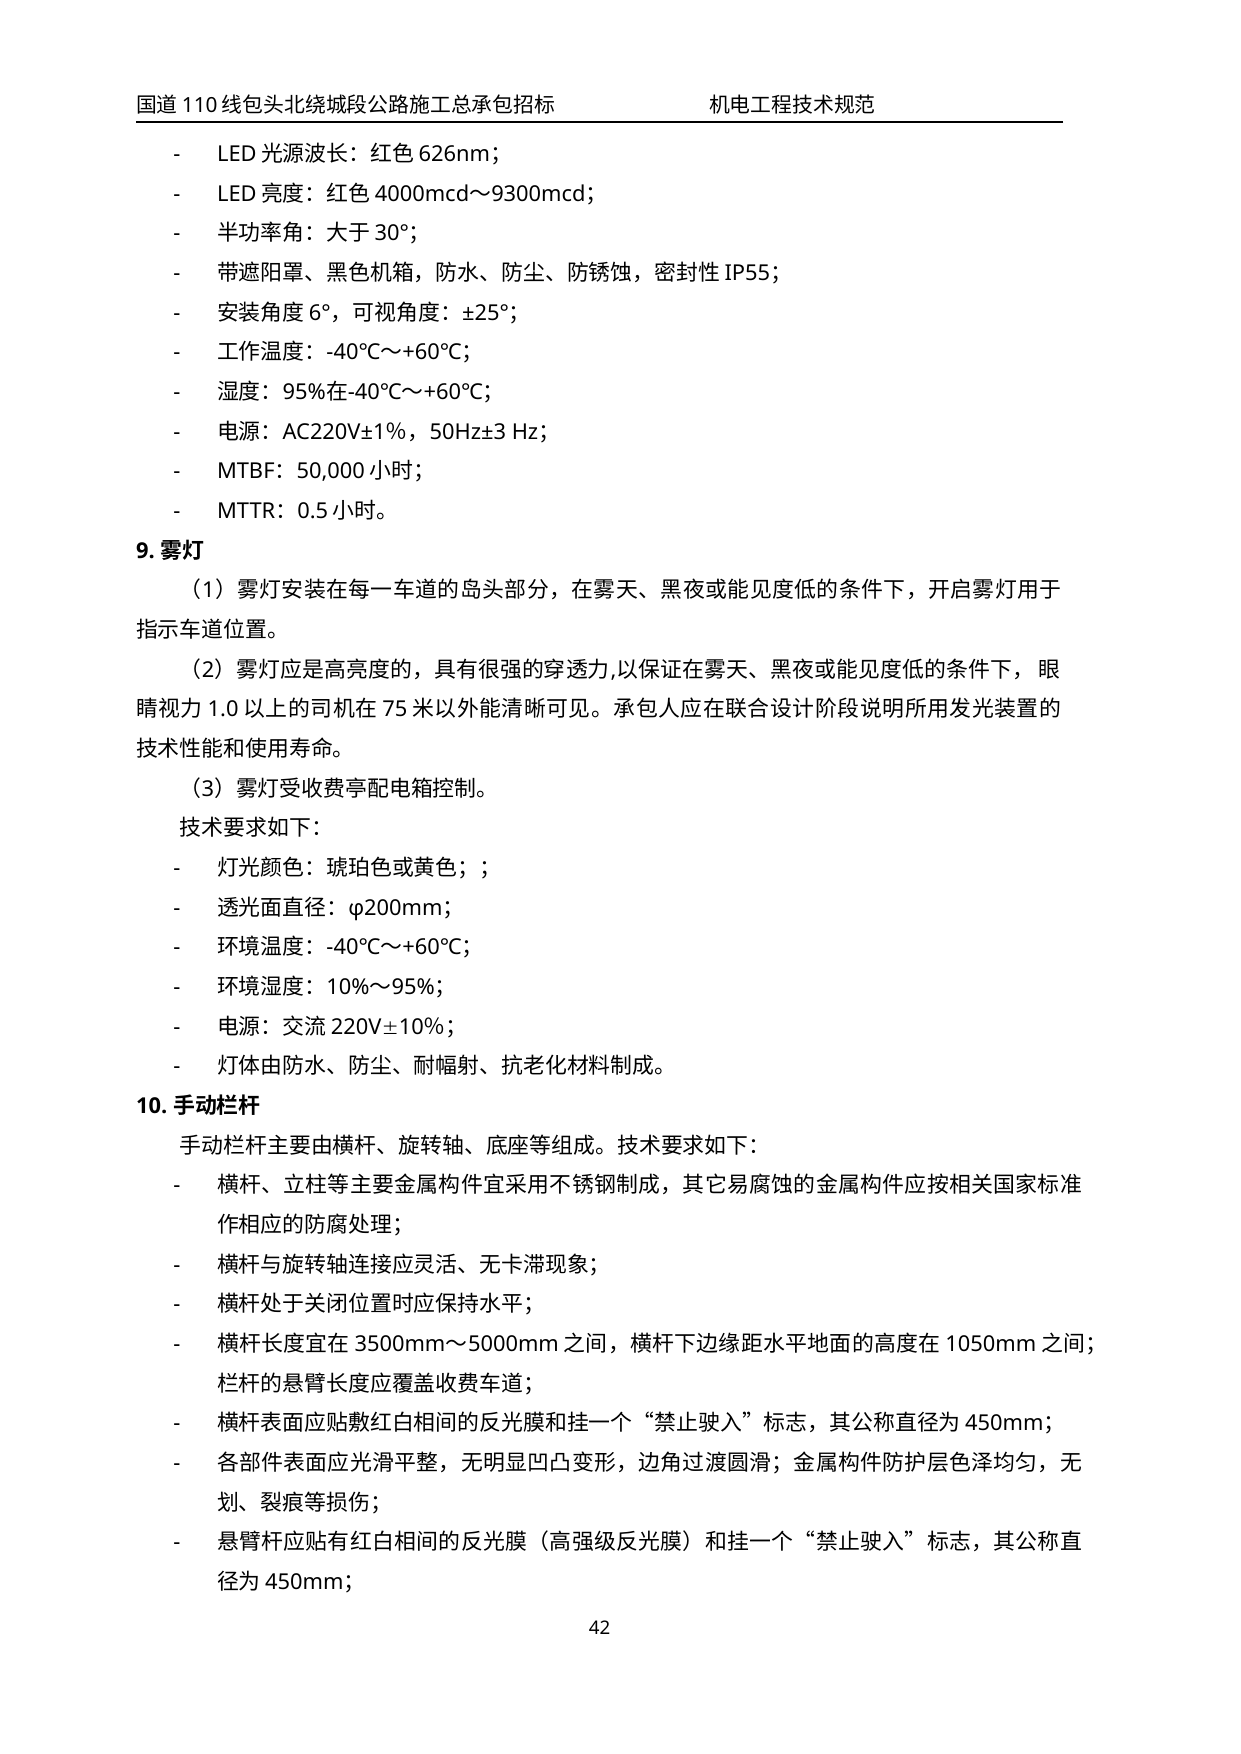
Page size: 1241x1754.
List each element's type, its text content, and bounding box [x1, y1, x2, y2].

text 技术要求如下： [136, 810, 1061, 842]
list 透光面直径：φ200mm； [173, 889, 1085, 921]
list 横杆、立柱等主要金属构件宜采用不锈钢制成，其它易腐蚀的金属构件应按相关国家标准作相应的防腐处理； [173, 1167, 1085, 1239]
text 10. 手动栏杆 [136, 1088, 1061, 1120]
text （2）雾灯应是高亮度的，具有很强的穿透力,以保证在雾天、黑夜或能见度低的条件下， 眼睛视力1.0以上的司机在75米以外能清晰可见。承包人应在联合设计阶段说明所用发光装置的技术性能和使用寿命。 [136, 652, 1061, 763]
text （1）雾灯安装在每一车道的岛头部分，在雾天、黑夜或能见度低的条件下，开启雾灯用于指示车道位置。 [136, 572, 1061, 644]
list 灯体由防水、防尘、耐幅射、抗老化材料制成。 [173, 1048, 1085, 1080]
text 手动栏杆主要由横杆、旋转轴、底座等组成。技术要求如下： [136, 1128, 1061, 1159]
list 安装角度6°，可视角度：±25°； [173, 294, 1085, 326]
list MTBF：50,000小时； [173, 453, 1085, 485]
list 灯光颜色：琥珀色或黄色；； [173, 850, 1085, 882]
list 横杆处于关闭位置时应保持水平； [173, 1286, 1085, 1318]
list 环境湿度：10%～95%； [173, 969, 1085, 1001]
text 9. 雾灯 [136, 533, 1061, 564]
list MTTR：0.5小时。 [173, 493, 1085, 525]
text （3）雾灯受收费亭配电箱控制。 [136, 771, 1061, 802]
list LED亮度：红色4000mcd～9300mcd； [173, 176, 1085, 207]
list 横杆表面应贴敷红白相间的反光膜和挂一个“禁止驶入”标志，其公称直径为450mm； [173, 1405, 1085, 1437]
list 电源：交流220V10％； [173, 1009, 1085, 1040]
list 环境温度：-40℃～+60℃； [173, 929, 1085, 961]
list 各部件表面应光滑平整，无明显凹凸变形，边角过渡圆滑；金属构件防护层色泽均匀，无划、裂痕等损伤； [173, 1445, 1085, 1516]
list 半功率角：大于30°； [173, 215, 1085, 247]
list 电源：AC220V±1％，50Hz±3 Hz； [173, 414, 1085, 445]
list LED光源波长：红色626nm； [173, 136, 1085, 168]
list 横杆长度宜在3500mm～5000mm之间，横杆下边缘距水平地面的高度在1050mm之间；栏杆的悬臂长度应覆盖收费车道； [173, 1326, 1085, 1397]
list 带遮阳罩、黑色机箱，防水、防尘、防锈蚀，密封性IP55； [173, 255, 1085, 287]
list 湿度：95%在-40℃～+60℃； [173, 374, 1085, 406]
list 横杆与旋转轴连接应灵活、无卡滞现象； [173, 1247, 1085, 1278]
list 悬臂杆应贴有红白相间的反光膜（高强级反光膜）和挂一个“禁止驶入”标志，其公称直径为450mm； [173, 1524, 1085, 1596]
list 工作温度：-40℃～+60℃； [173, 334, 1085, 366]
